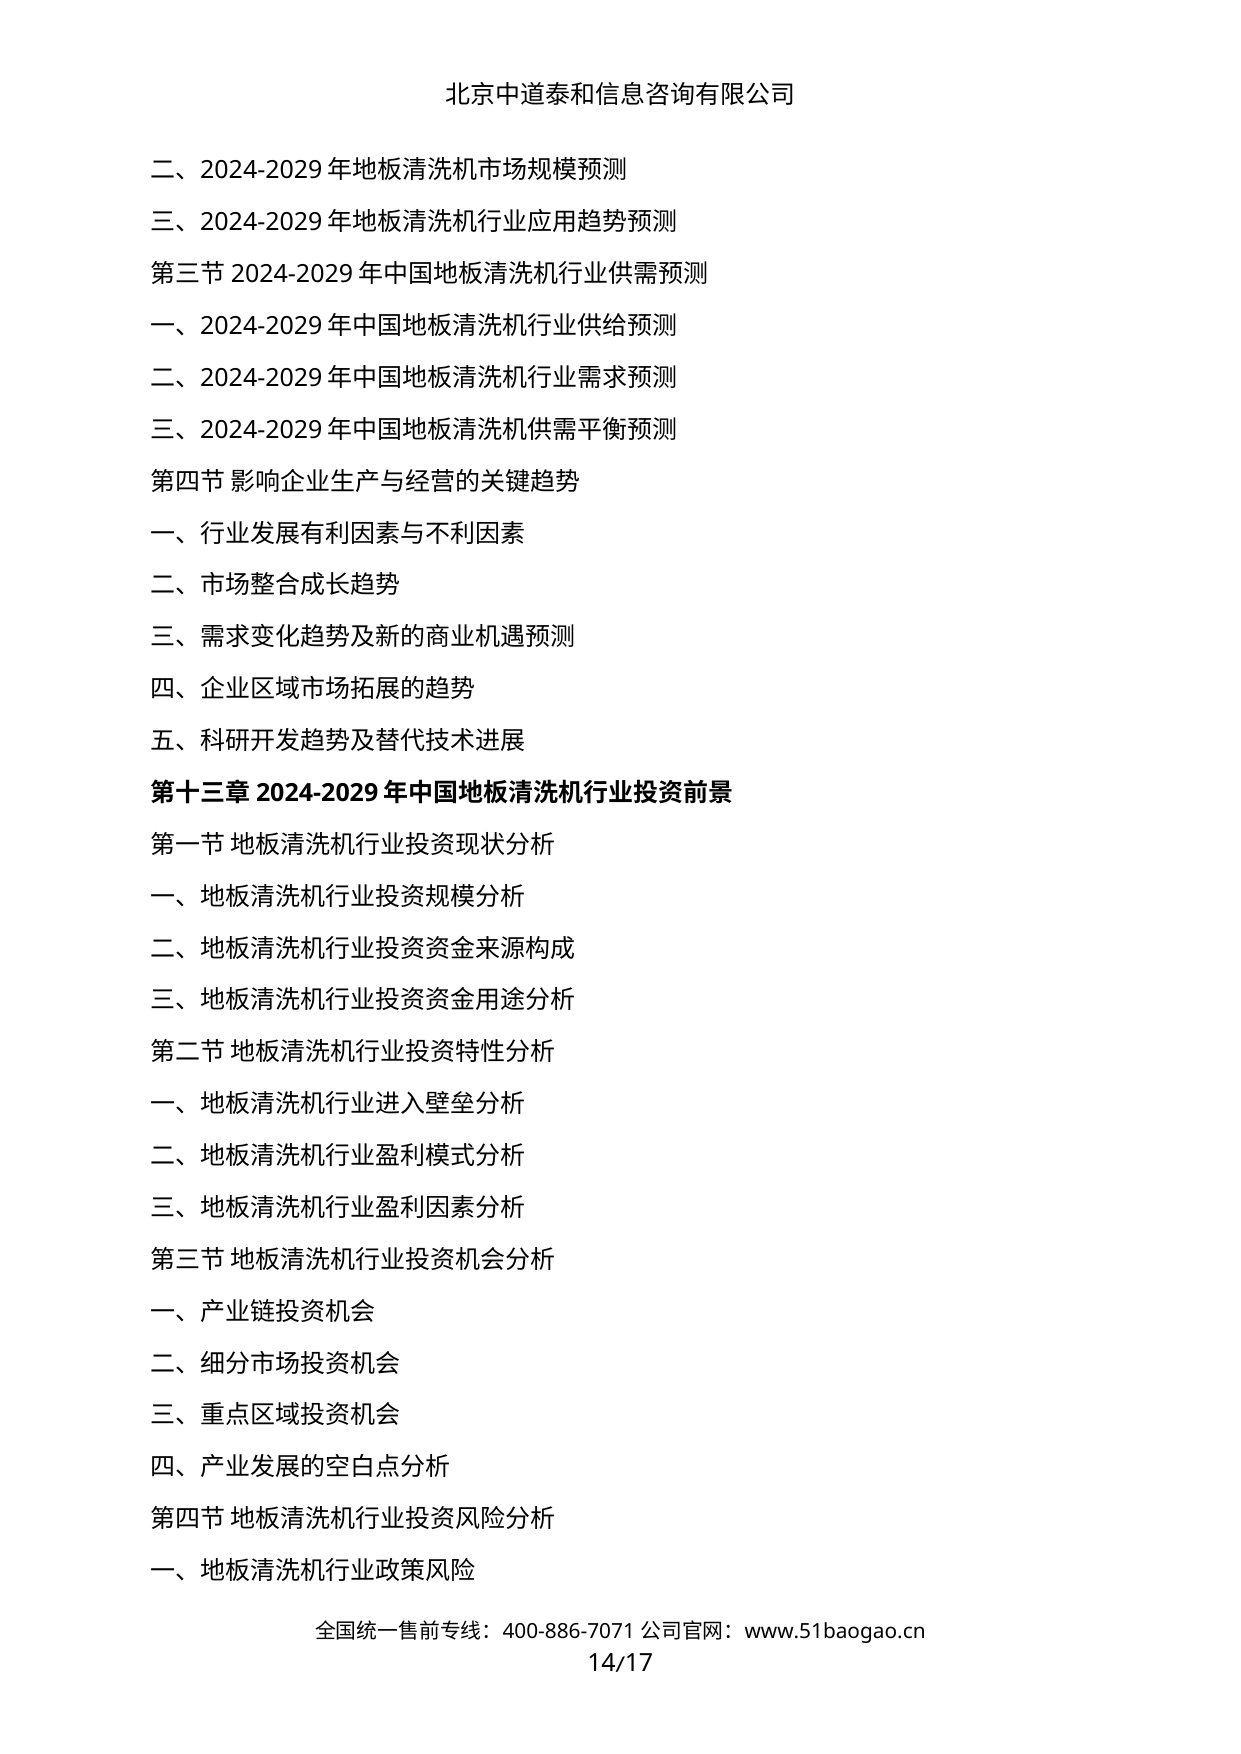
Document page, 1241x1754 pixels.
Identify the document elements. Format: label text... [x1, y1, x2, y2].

text 三、需求变化趋势及新的商业机遇预测 [150, 617, 1090, 653]
text 二、市场整合成长趋势 [150, 565, 1090, 601]
text 一、地板清洗机行业投资规模分析 [150, 876, 1090, 912]
text 三、重点区域投资机会 [150, 1395, 1090, 1431]
text 三、2024-2029年地板清洗机行业应用趋势预测 [150, 202, 1090, 238]
text 四、企业区域市场拓展的趋势 [150, 669, 1090, 705]
text 第十三章 2024-2029年中国地板清洗机行业投资前景 [150, 772, 1090, 809]
text 五、科研开发趋势及替代技术进展 [150, 721, 1090, 757]
text 三、地板清洗机行业盈利因素分析 [150, 1187, 1090, 1224]
text 第四节 影响企业生产与经营的关键趋势 [150, 461, 1090, 497]
text 一、行业发展有利因素与不利因素 [150, 513, 1090, 549]
text 第三节 2024-2029年中国地板清洗机行业供需预测 [150, 254, 1090, 290]
text 二、细分市场投资机会 [150, 1343, 1090, 1379]
text 二、地板清洗机行业盈利模式分析 [150, 1136, 1090, 1172]
text 一、地板清洗机行业进入壁垒分析 [150, 1084, 1090, 1120]
text 第四节 地板清洗机行业投资风险分析 [150, 1499, 1090, 1535]
text 第一节 地板清洗机行业投资现状分析 [150, 824, 1090, 861]
text 三、地板清洗机行业投资资金用途分析 [150, 980, 1090, 1016]
text 四、产业发展的空白点分析 [150, 1447, 1090, 1483]
text 二、2024-2029年地板清洗机市场规模预测 [150, 150, 1090, 186]
text 三、2024-2029年中国地板清洗机供需平衡预测 [150, 409, 1090, 446]
text 二、2024-2029年中国地板清洗机行业需求预测 [150, 357, 1090, 394]
text 一、2024-2029年中国地板清洗机行业供给预测 [150, 306, 1090, 342]
text 第二节 地板清洗机行业投资特性分析 [150, 1032, 1090, 1068]
text 一、地板清洗机行业政策风险 [150, 1551, 1090, 1587]
text 二、地板清洗机行业投资资金来源构成 [150, 928, 1090, 964]
text 第三节 地板清洗机行业投资机会分析 [150, 1239, 1090, 1276]
text 一、产业链投资机会 [150, 1291, 1090, 1327]
